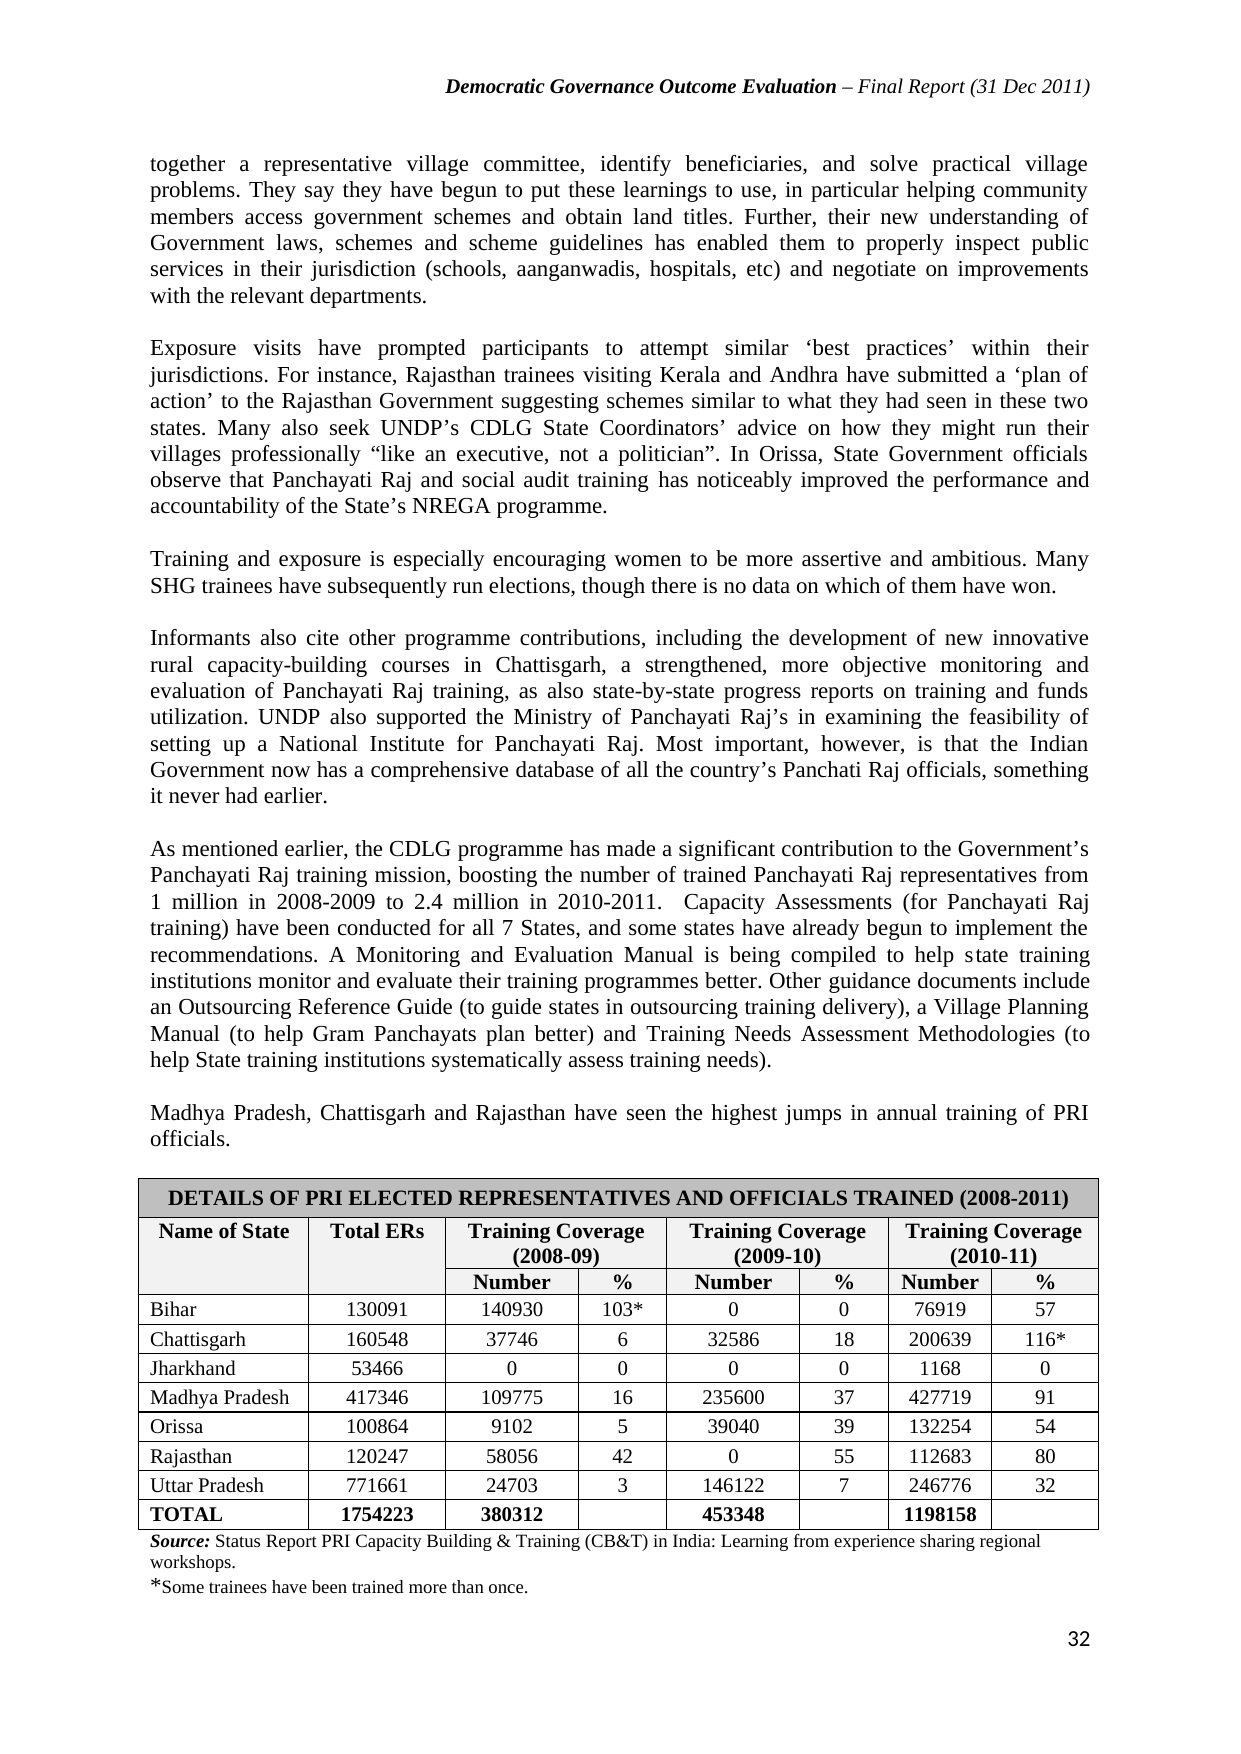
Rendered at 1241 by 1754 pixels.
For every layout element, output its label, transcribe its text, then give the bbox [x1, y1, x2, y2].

table_cell [992, 1500, 1098, 1528]
table_cell 235600 [667, 1383, 799, 1411]
table_cell 0 [667, 1295, 799, 1323]
table_cell 246776 [889, 1471, 991, 1499]
text Madhya Pradesh, Chattisgarh and Rajasthan have seen the highest jumps in annual training of PRI officials. [150, 1099, 1090, 1151]
table_cell 39 [800, 1413, 888, 1441]
table_cell 53466 [309, 1354, 445, 1382]
table_cell 1754223 [309, 1500, 445, 1528]
text Training and exposure is especially encouraging women to be more assertive and ambitious. Many SHG trainees have subsequently run elections, though there is no data on which of them have won. [150, 545, 1090, 598]
table_cell 7 [800, 1471, 888, 1499]
table_cell 417346 [309, 1383, 445, 1411]
table_cell 39040 [667, 1413, 799, 1441]
table_cell 54 [992, 1413, 1098, 1441]
table_cell [800, 1500, 888, 1528]
table_cell 103* [579, 1295, 666, 1323]
table_cell 32 [992, 1471, 1098, 1499]
table_cell Chattisgarh [139, 1325, 308, 1353]
table_cell 771661 [309, 1471, 445, 1499]
table_cell Number [889, 1269, 991, 1294]
table_cell 116* [992, 1325, 1098, 1353]
table_cell 0 [800, 1295, 888, 1323]
table_cell Name of State [139, 1218, 308, 1294]
table_cell 76919 [889, 1295, 991, 1323]
table_cell 6 [579, 1325, 666, 1353]
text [150, 150, 1090, 308]
table_cell Orissa [139, 1413, 308, 1441]
table_cell 0 [446, 1354, 578, 1382]
table_cell 18 [800, 1325, 888, 1353]
table_cell 91 [992, 1383, 1098, 1411]
table_cell 0 [667, 1354, 799, 1382]
table_cell % [992, 1269, 1098, 1294]
table_cell 1168 [889, 1354, 991, 1382]
table_cell 200639 [889, 1325, 991, 1353]
table_cell Rajasthan [139, 1442, 308, 1470]
table_cell Training Coverage (2010-11) [889, 1218, 1098, 1268]
table_cell 5 [579, 1413, 666, 1441]
table_cell 57 [992, 1295, 1098, 1323]
table_cell Training Coverage (2008-09) [446, 1218, 666, 1268]
table_cell 37746 [446, 1325, 578, 1353]
table_cell 3 [579, 1471, 666, 1499]
table_cell Number [667, 1269, 799, 1294]
text Informants also cite other programme contributions, including the development of new innovative rural capacity-building courses in Chattisgarh, a strengthened, more objective monitoring and evaluation of Panchayati Raj training, as also state-by-state progress reports on training and funds utilization. UNDP also supported the Ministry of Panchayati Raj’s in examining the feasibility of setting up a National Institute for Panchayati Raj. Most important, however, is that the Indian Government now has a comprehensive database of all the country’s Panchati Raj officials, something it never had earlier. [150, 624, 1090, 809]
table_cell [579, 1500, 666, 1528]
table_cell Bihar [139, 1295, 308, 1323]
table_cell % [579, 1269, 666, 1294]
table_cell 16 [579, 1383, 666, 1411]
table_cell 146122 [667, 1471, 799, 1499]
table_cell 37 [800, 1383, 888, 1411]
table_cell 0 [667, 1442, 799, 1470]
table_cell % [800, 1269, 888, 1294]
text *Some trainees have been trained more than once. [150, 1573, 1090, 1599]
table_cell Number [446, 1269, 578, 1294]
table_cell 427719 [889, 1383, 991, 1411]
table_cell 100864 [309, 1413, 445, 1441]
table_cell 32586 [667, 1325, 799, 1353]
text Source: Status Report PRI Capacity Building & Training (CB&T) in India: Learning from experience sharing regional workshops. [150, 1530, 1090, 1573]
table_cell 9102 [446, 1413, 578, 1441]
table_cell 80 [992, 1442, 1098, 1470]
table_cell 0 [992, 1354, 1098, 1382]
table_cell Madhya Pradesh [139, 1383, 308, 1411]
table_cell 112683 [889, 1442, 991, 1470]
table_cell 130091 [309, 1295, 445, 1323]
table_cell TOTAL [139, 1500, 308, 1528]
table_cell 0 [800, 1354, 888, 1382]
table_cell 160548 [309, 1325, 445, 1353]
table_cell 140930 [446, 1295, 578, 1323]
text As mentioned earlier, the CDLG programme has made a significant contribution to the Government’s Panchayati Raj training mission, boosting the number of trained Panchayati Raj representatives from 1 million in 2008-2009 to 2.4 million in 2010-2011. Capacity Assessments (for Panchayati Raj training) have been conducted for all 7 States, and some states have already begun to implement the recommendations. A Monitoring and Evaluation Manual is being compiled to help state training institutions monitor and evaluate their training programmes better. Other guidance documents include an Outsourcing Reference Guide (to guide states in outsourcing training delivery), a Village Planning Manual (to help Gram Panchayats plan better) and Training Needs Assessment Methodologies (to help State training institutions systematically assess training needs). [150, 835, 1090, 1072]
text Exposure visits have prompted participants to attempt similar ‘best practices’ within their jurisdictions. For instance, Rajasthan trainees visiting Kerala and Andhra have submitted a ‘plan of action’ to the Rajasthan Government suggesting schemes similar to what they had seen in these two states. Many also seek UNDP’s CDLG State Coordinators’ advice on how they might run their villages professionally “like an executive, not a politician”. In Orissa, State Government officials observe that Panchayati Raj and social audit training has noticeably improved the performance and accountability of the State’s NREGA programme. [150, 334, 1090, 519]
table_cell 120247 [309, 1442, 445, 1470]
table_cell 0 [579, 1354, 666, 1382]
table_cell 58056 [446, 1442, 578, 1470]
table_cell 1198158 [889, 1500, 991, 1528]
table_cell 109775 [446, 1383, 578, 1411]
table_cell Training Coverage (2009-10) [667, 1218, 888, 1268]
table_cell 42 [579, 1442, 666, 1470]
table_cell Jharkhand [139, 1354, 308, 1382]
table_cell Uttar Pradesh [139, 1471, 308, 1499]
table_cell 24703 [446, 1471, 578, 1499]
table_header DETAILS OF PRI ELECTED REPRESENTATIVES AND OFFICIALS TRAINED (2008-2011) [139, 1179, 1098, 1217]
table_cell 380312 [446, 1500, 578, 1528]
table_cell Total ERs [309, 1218, 445, 1294]
table_cell 132254 [889, 1413, 991, 1441]
table_cell 55 [800, 1442, 888, 1470]
table_cell 453348 [667, 1500, 799, 1528]
